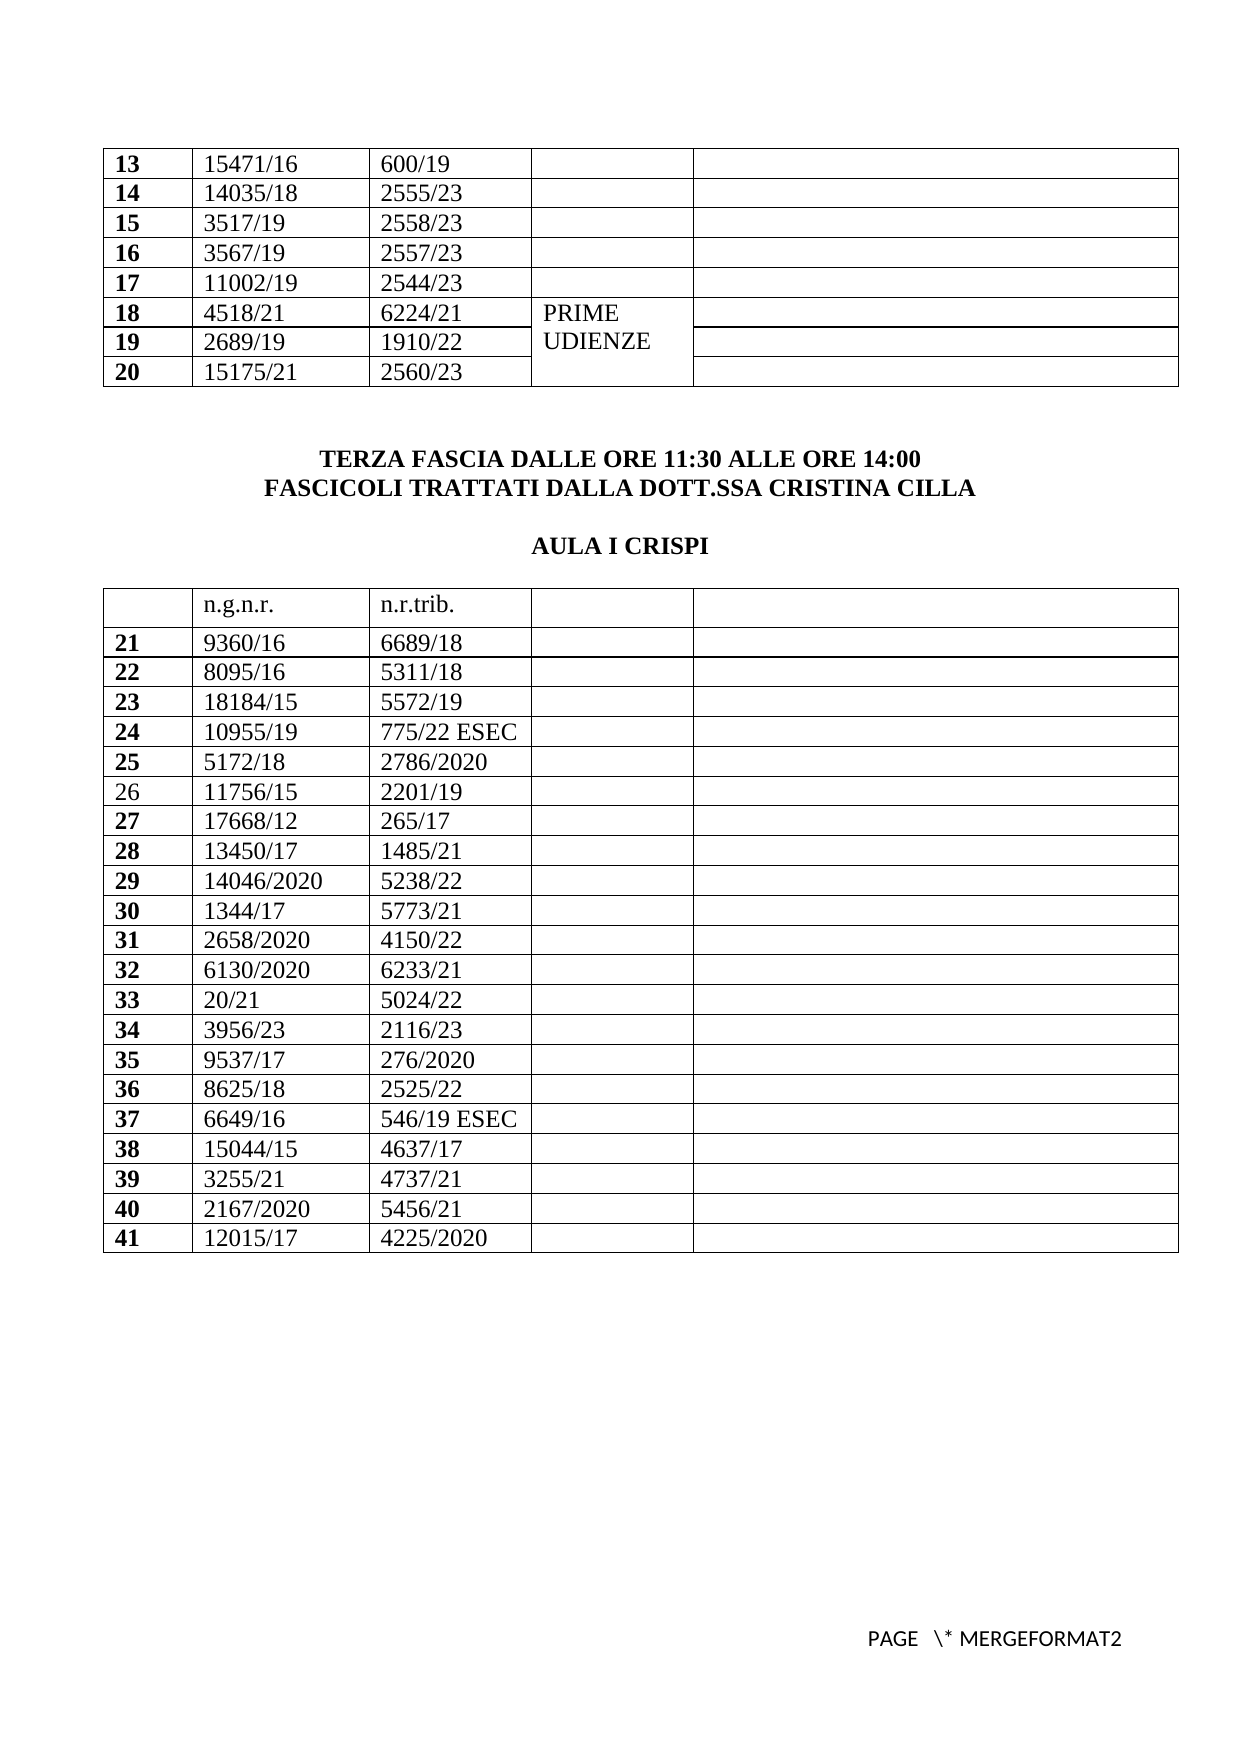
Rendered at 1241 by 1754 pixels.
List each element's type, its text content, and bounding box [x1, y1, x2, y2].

table_cell [532, 806, 693, 835]
table_cell [532, 777, 693, 805]
table_cell 30 [104, 896, 192, 924]
table_cell 5172/18 [193, 747, 369, 776]
table_cell [694, 208, 1178, 237]
table_cell 3517/19 [193, 208, 369, 237]
table_cell 5572/19 [370, 687, 531, 716]
table_cell [694, 1194, 1178, 1222]
table_cell 2525/22 [370, 1075, 531, 1103]
table_cell [694, 1134, 1178, 1163]
table_cell 38 [104, 1134, 192, 1163]
table_cell 5773/21 [370, 896, 531, 924]
table_cell [694, 1104, 1178, 1133]
text AULA I CRISPI [118, 531, 1122, 559]
table_cell 36 [104, 1075, 192, 1103]
table_cell 9360/16 [193, 628, 369, 656]
table_cell [694, 1015, 1178, 1044]
table_cell 28 [104, 836, 192, 865]
table_cell 20 [104, 357, 192, 386]
table_cell 4637/17 [370, 1134, 531, 1163]
table_cell 9537/17 [193, 1045, 369, 1073]
table_cell [694, 268, 1178, 297]
table_cell 18 [104, 298, 192, 326]
table_cell [694, 1164, 1178, 1193]
table_cell 14046/2020 [193, 866, 369, 895]
table_cell 18184/15 [193, 687, 369, 716]
table_cell [694, 1224, 1178, 1252]
table_cell 17668/12 [193, 806, 369, 835]
table_cell [532, 149, 693, 177]
table_cell 15 [104, 208, 192, 237]
table_cell 37 [104, 1104, 192, 1133]
table_cell 17 [104, 268, 192, 297]
table_cell [532, 628, 693, 656]
table_cell 2786/2020 [370, 747, 531, 776]
table_cell 2658/2020 [193, 926, 369, 954]
table_cell [532, 1015, 693, 1044]
table_cell 29 [104, 866, 192, 895]
table_cell 2558/23 [370, 208, 531, 237]
table_cell 15044/15 [193, 1134, 369, 1163]
table_cell 26 [104, 777, 192, 805]
table_header n.r.trib. [370, 589, 531, 627]
table_cell [532, 955, 693, 984]
table_cell 1485/21 [370, 836, 531, 865]
table_cell 6649/16 [193, 1104, 369, 1133]
table_cell 35 [104, 1045, 192, 1073]
table_cell 20/21 [193, 985, 369, 1014]
table_cell 27 [104, 806, 192, 835]
table_cell 2116/23 [370, 1015, 531, 1044]
table_cell [532, 926, 693, 954]
table_cell 6689/18 [370, 628, 531, 656]
table_cell 2167/2020 [193, 1194, 369, 1222]
table_cell 31 [104, 926, 192, 954]
table_cell 4518/21 [193, 298, 369, 326]
table_cell 10955/19 [193, 717, 369, 746]
table_cell 8095/16 [193, 658, 369, 686]
table_cell [694, 985, 1178, 1014]
table_cell [694, 658, 1178, 686]
table_cell [694, 179, 1178, 207]
table_cell [532, 1164, 693, 1193]
table_cell 19 [104, 328, 192, 356]
table_cell [694, 955, 1178, 984]
table_cell [694, 836, 1178, 865]
table_cell [694, 717, 1178, 746]
table_cell 16 [104, 238, 192, 267]
table_cell 2555/23 [370, 179, 531, 207]
table_cell 5024/22 [370, 985, 531, 1014]
table_cell [694, 1075, 1178, 1103]
table_cell 546/19 ESEC [370, 1104, 531, 1133]
text FASCICOLI TRATTATI DALLA DOTT.SSA CRISTINA CILLA [118, 473, 1122, 502]
table_cell 5311/18 [370, 658, 531, 686]
table_cell 40 [104, 1194, 192, 1222]
table_cell [694, 866, 1178, 895]
table_cell [532, 1134, 693, 1163]
table_cell 2560/23 [370, 357, 531, 386]
table_cell PRIME UDIENZE [532, 298, 693, 386]
table_cell [532, 179, 693, 207]
table_cell [532, 1045, 693, 1073]
table_cell 12015/17 [193, 1224, 369, 1252]
table_cell 22 [104, 658, 192, 686]
table_header n.g.n.r. [193, 589, 369, 627]
table_cell [694, 926, 1178, 954]
table_cell 14035/18 [193, 179, 369, 207]
text TERZA FASCIA DALLE ORE 11:30 ALLE ORE 14:00 [118, 444, 1122, 473]
table_cell 5456/21 [370, 1194, 531, 1222]
table_cell [532, 658, 693, 686]
table_cell 13 [104, 149, 192, 177]
table_header [104, 589, 192, 627]
table_cell [694, 777, 1178, 805]
table_cell [694, 896, 1178, 924]
table_cell [694, 806, 1178, 835]
table_cell 11756/15 [193, 777, 369, 805]
table_cell 4737/21 [370, 1164, 531, 1193]
table_cell [694, 298, 1178, 326]
table_cell 3567/19 [193, 238, 369, 267]
table_cell 3956/23 [193, 1015, 369, 1044]
table_cell [532, 238, 693, 267]
table_cell 11002/19 [193, 268, 369, 297]
table_cell [532, 747, 693, 776]
table_cell 5238/22 [370, 866, 531, 895]
table_cell 1910/22 [370, 328, 531, 356]
table_cell 13450/17 [193, 836, 369, 865]
table_cell [694, 747, 1178, 776]
table_cell [532, 687, 693, 716]
table_cell 4150/22 [370, 926, 531, 954]
table_cell [532, 717, 693, 746]
table_cell [532, 985, 693, 1014]
table_cell 32 [104, 955, 192, 984]
table_cell [694, 328, 1178, 356]
table_cell [694, 357, 1178, 386]
table_cell 33 [104, 985, 192, 1014]
table_header [694, 589, 1178, 627]
table_cell 25 [104, 747, 192, 776]
table_cell 265/17 [370, 806, 531, 835]
table_cell 2557/23 [370, 238, 531, 267]
table_cell 41 [104, 1224, 192, 1252]
table_cell 2689/19 [193, 328, 369, 356]
table_cell 6130/2020 [193, 955, 369, 984]
table_cell [694, 628, 1178, 656]
table_cell 2544/23 [370, 268, 531, 297]
table_cell [532, 208, 693, 237]
table_cell [694, 238, 1178, 267]
table_cell [532, 1104, 693, 1133]
table_cell 15175/21 [193, 357, 369, 386]
table_cell 15471/16 [193, 149, 369, 177]
table_cell [532, 1194, 693, 1222]
table_cell 21 [104, 628, 192, 656]
table_cell 276/2020 [370, 1045, 531, 1073]
table_cell 775/22 ESEC [370, 717, 531, 746]
table_cell 1344/17 [193, 896, 369, 924]
table_cell [694, 687, 1178, 716]
table_cell [694, 149, 1178, 177]
table_header [532, 589, 693, 627]
table_cell 3255/21 [193, 1164, 369, 1193]
table_cell 8625/18 [193, 1075, 369, 1103]
table_cell 14 [104, 179, 192, 207]
table_cell [532, 896, 693, 924]
table_cell [694, 1045, 1178, 1073]
table_cell [532, 1224, 693, 1252]
table_cell 6233/21 [370, 955, 531, 984]
table_cell 6224/21 [370, 298, 531, 326]
table_cell [532, 836, 693, 865]
table_cell [532, 1075, 693, 1103]
table_cell [532, 866, 693, 895]
table_cell 23 [104, 687, 192, 716]
table_cell 24 [104, 717, 192, 746]
table_cell 39 [104, 1164, 192, 1193]
table_cell 34 [104, 1015, 192, 1044]
table_cell 2201/19 [370, 777, 531, 805]
table_cell [532, 268, 693, 297]
table_cell 4225/2020 [370, 1224, 531, 1252]
table_cell 600/19 [370, 149, 531, 177]
